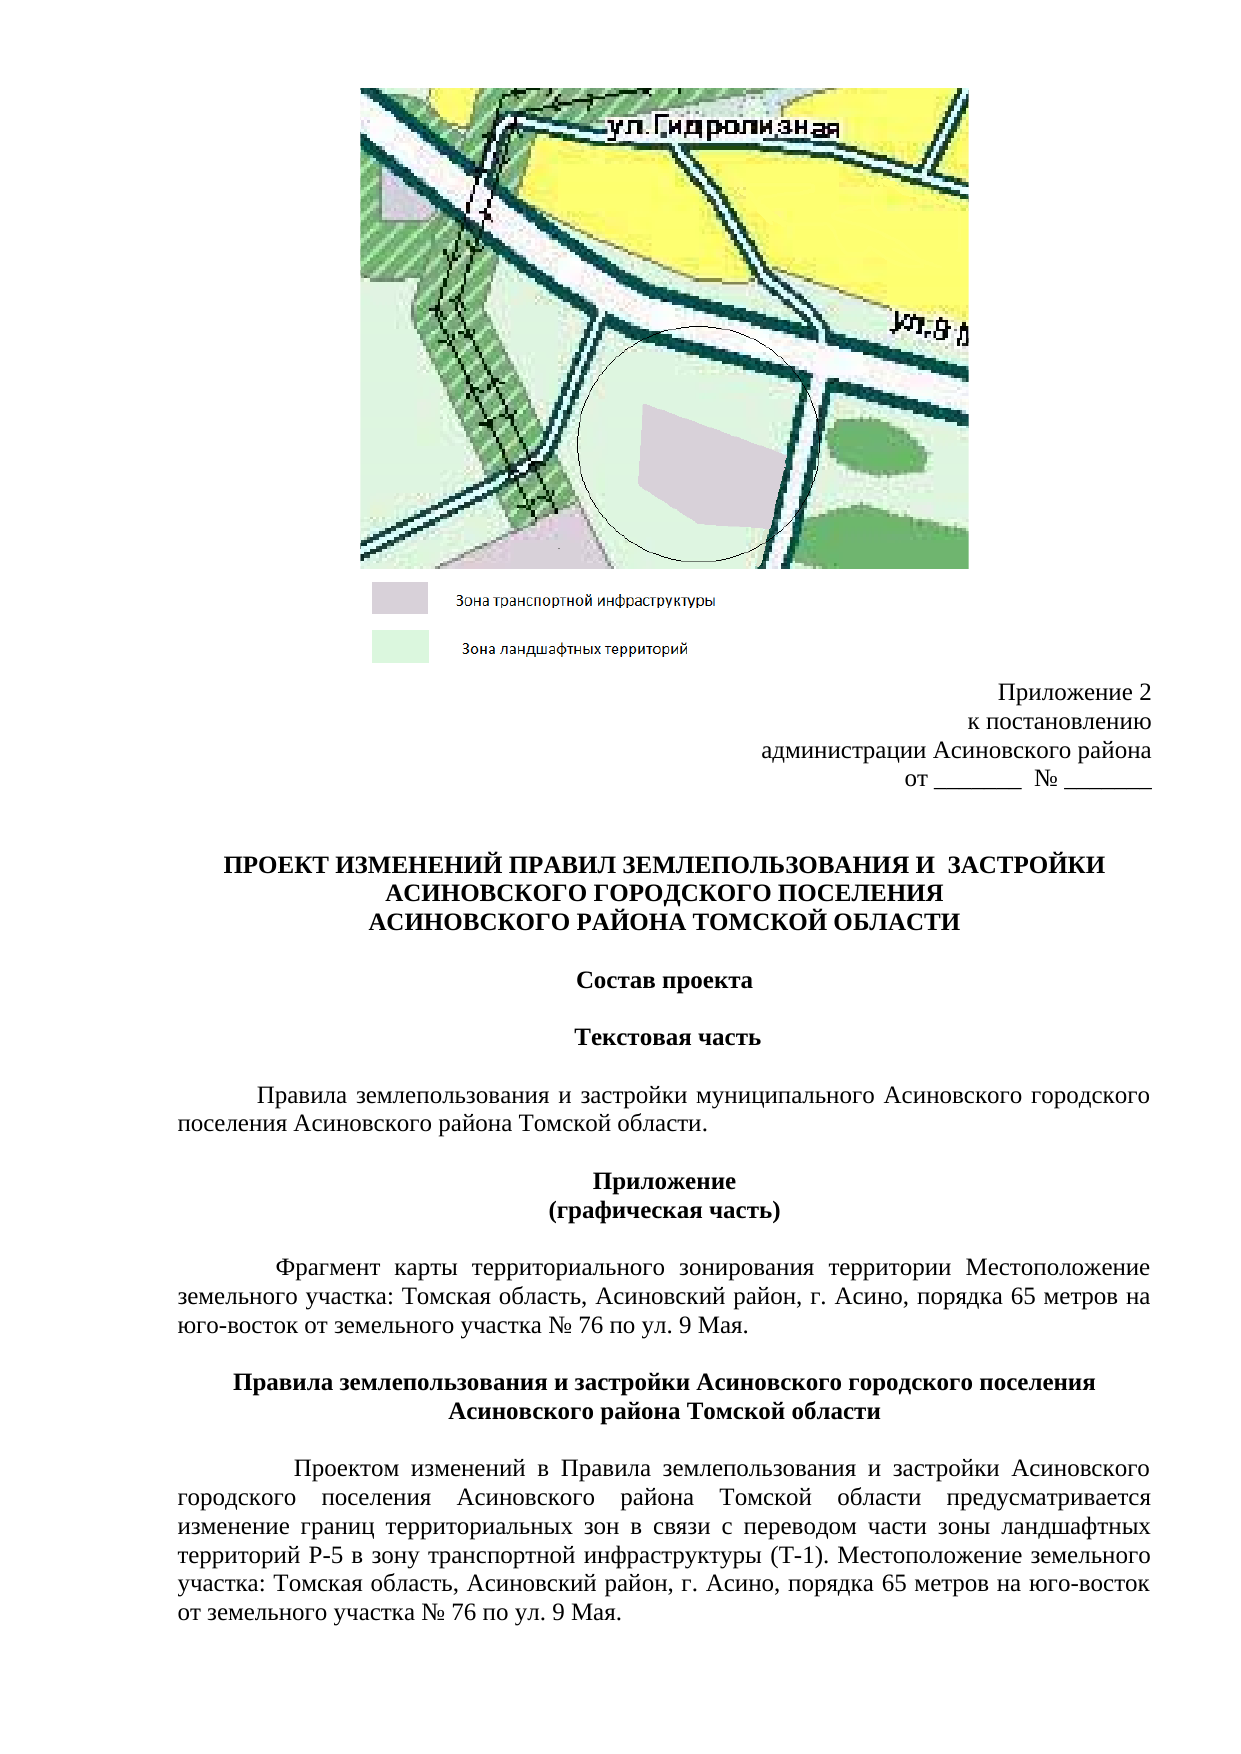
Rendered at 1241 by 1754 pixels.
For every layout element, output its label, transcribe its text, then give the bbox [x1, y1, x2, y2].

text к постановлению [177, 706, 1152, 735]
text Правила землепользования и застройки муниципального Асиновского городского поселения Асиновского района Томской области. [177, 1080, 1152, 1137]
text Фрагмент карты территориального зонирования территории Местоположение земельного участка: Томская область, Асиновский район, г. Асино, порядка 65 метров на юго-восток от земельного участка № 76 по ул. 9 Мая. [177, 1252, 1152, 1338]
text Проектом изменений в Правила землепользования и застройки Асиновского городского поселения Асиновского района Томской области предусматривается изменение границ территориальных зон в связи с переводом части зоны ландшафтных территорий Р-5 в зону транспортной инфраструктуры (Т-1). Местоположение земельного участка: Томская область, Асиновский район, г. Асино, порядка 65 метров на юго-восток от земельного участка № 76 по ул. 9 Мая. [177, 1453, 1152, 1626]
text Правила землепользования и застройки Асиновского городского поселения Асиновского района Томской области [177, 1367, 1152, 1425]
text Текстовая часть [177, 1022, 1152, 1051]
text (графическая часть) [177, 1195, 1152, 1223]
text администрации Асиновского района [177, 735, 1152, 763]
text АСИНОВСКОГО РАЙОНА ТОМСКОЙ ОБЛАСТИ [177, 907, 1152, 936]
text Состав проекта [177, 965, 1152, 993]
text от _______ № _______ [177, 763, 1152, 792]
text Приложение 2 [177, 677, 1152, 706]
text ПРОЕКТ ИЗМЕНЕНИЙ ПРАВИЛ ЗЕМЛЕПОЛЬЗОВАНИЯ И ЗАСТРОЙКИ АСИНОВСКОГО ГОРОДСКОГО ПОСЕЛЕНИЯ [177, 850, 1152, 907]
picture [360, 88, 969, 678]
text Приложение [177, 1166, 1152, 1195]
